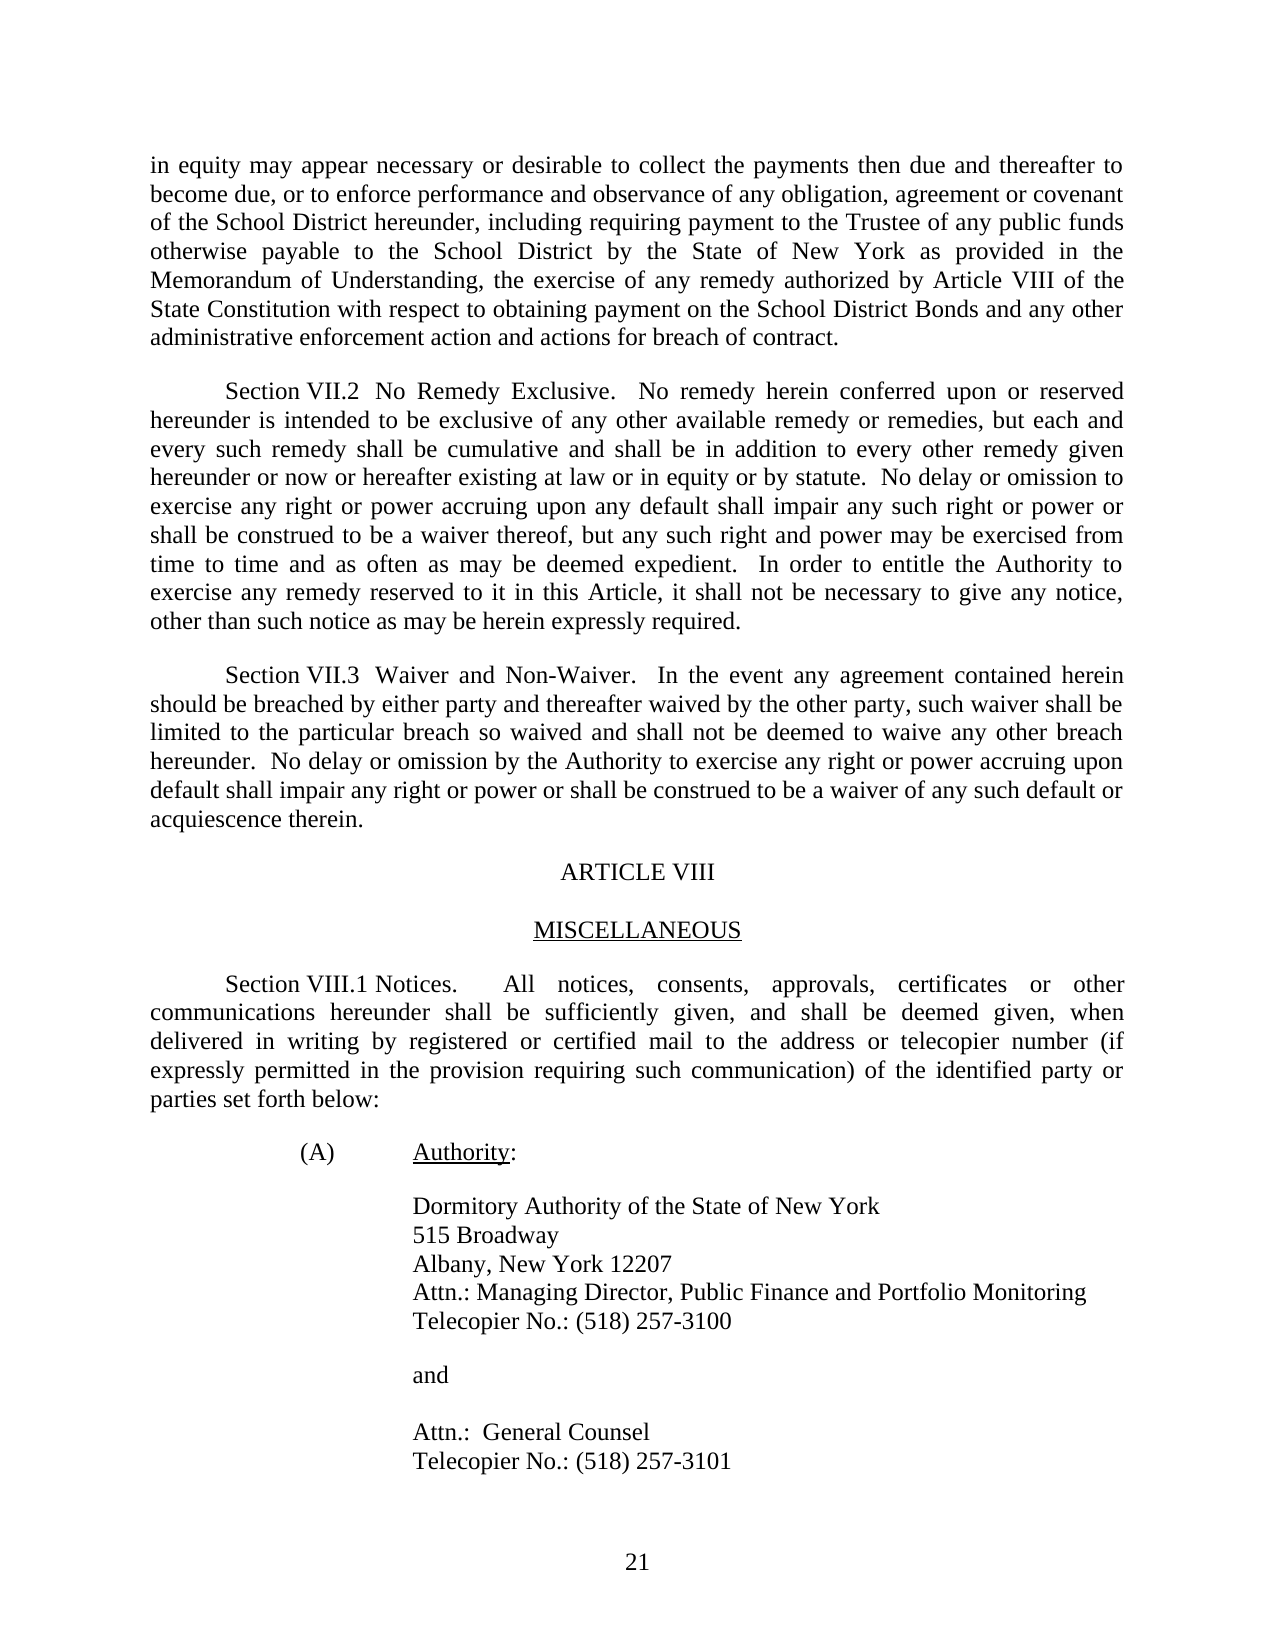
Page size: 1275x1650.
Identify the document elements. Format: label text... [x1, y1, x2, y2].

text Waiver and Non-Waiver. In the event any agreement contained herein should be breached by either party and thereafter waived by the other party, such waiver shall be limited to the particular breach so waived and shall not be deemed to waive any other breach hereunder. No delay or omission by the Authority to exercise any right or power accruing upon default shall impair any right or power or shall be construed to be a waiver of any such default or acquiescence therein. [150, 660, 1125, 832]
text Dormitory Authority of the State of New York 515 Broadway Albany, New York 12207 Attn.: Managing Director, Public Finance and Portfolio Monitoring Telecopier No.: (518) 257-3100 [412, 1191, 1125, 1335]
text No Remedy Exclusive. No remedy herein conferred upon or reserved hereunder is intended to be exclusive of any other available remedy or remedies, but each and every such remedy shall be cumulative and shall be in addition to every other remedy given hereunder or now or hereafter existing at law or in equity or by statute. No delay or omission to exercise any right or power accruing upon any default shall impair any such right or power or shall be construed to be a waiver thereof, but any such right and power may be exercised from time to time and as often as may be deemed expedient. In order to entitle the Authority to exercise any remedy reserved to it in this Article, it shall not be necessary to give any notice, other than such notice as may be herein expressly required. [150, 376, 1125, 635]
text MISCELLANEOUS [150, 857, 1125, 944]
text Authority: [150, 1137, 1125, 1166]
text Attn.: General Counsel Telecopier No.: (518) 257-3101 [412, 1417, 1125, 1475]
text Notices. All notices, consents, approvals, certificates or other communications hereunder shall be sufficiently given, and shall be deemed given, when delivered in writing by registered or certified mail to the address or telecopier number (if expressly permitted in the provision requiring such communication) of the identified party or parties set forth below: [150, 969, 1125, 1112]
text and [150, 1360, 1125, 1389]
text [150, 150, 1125, 351]
